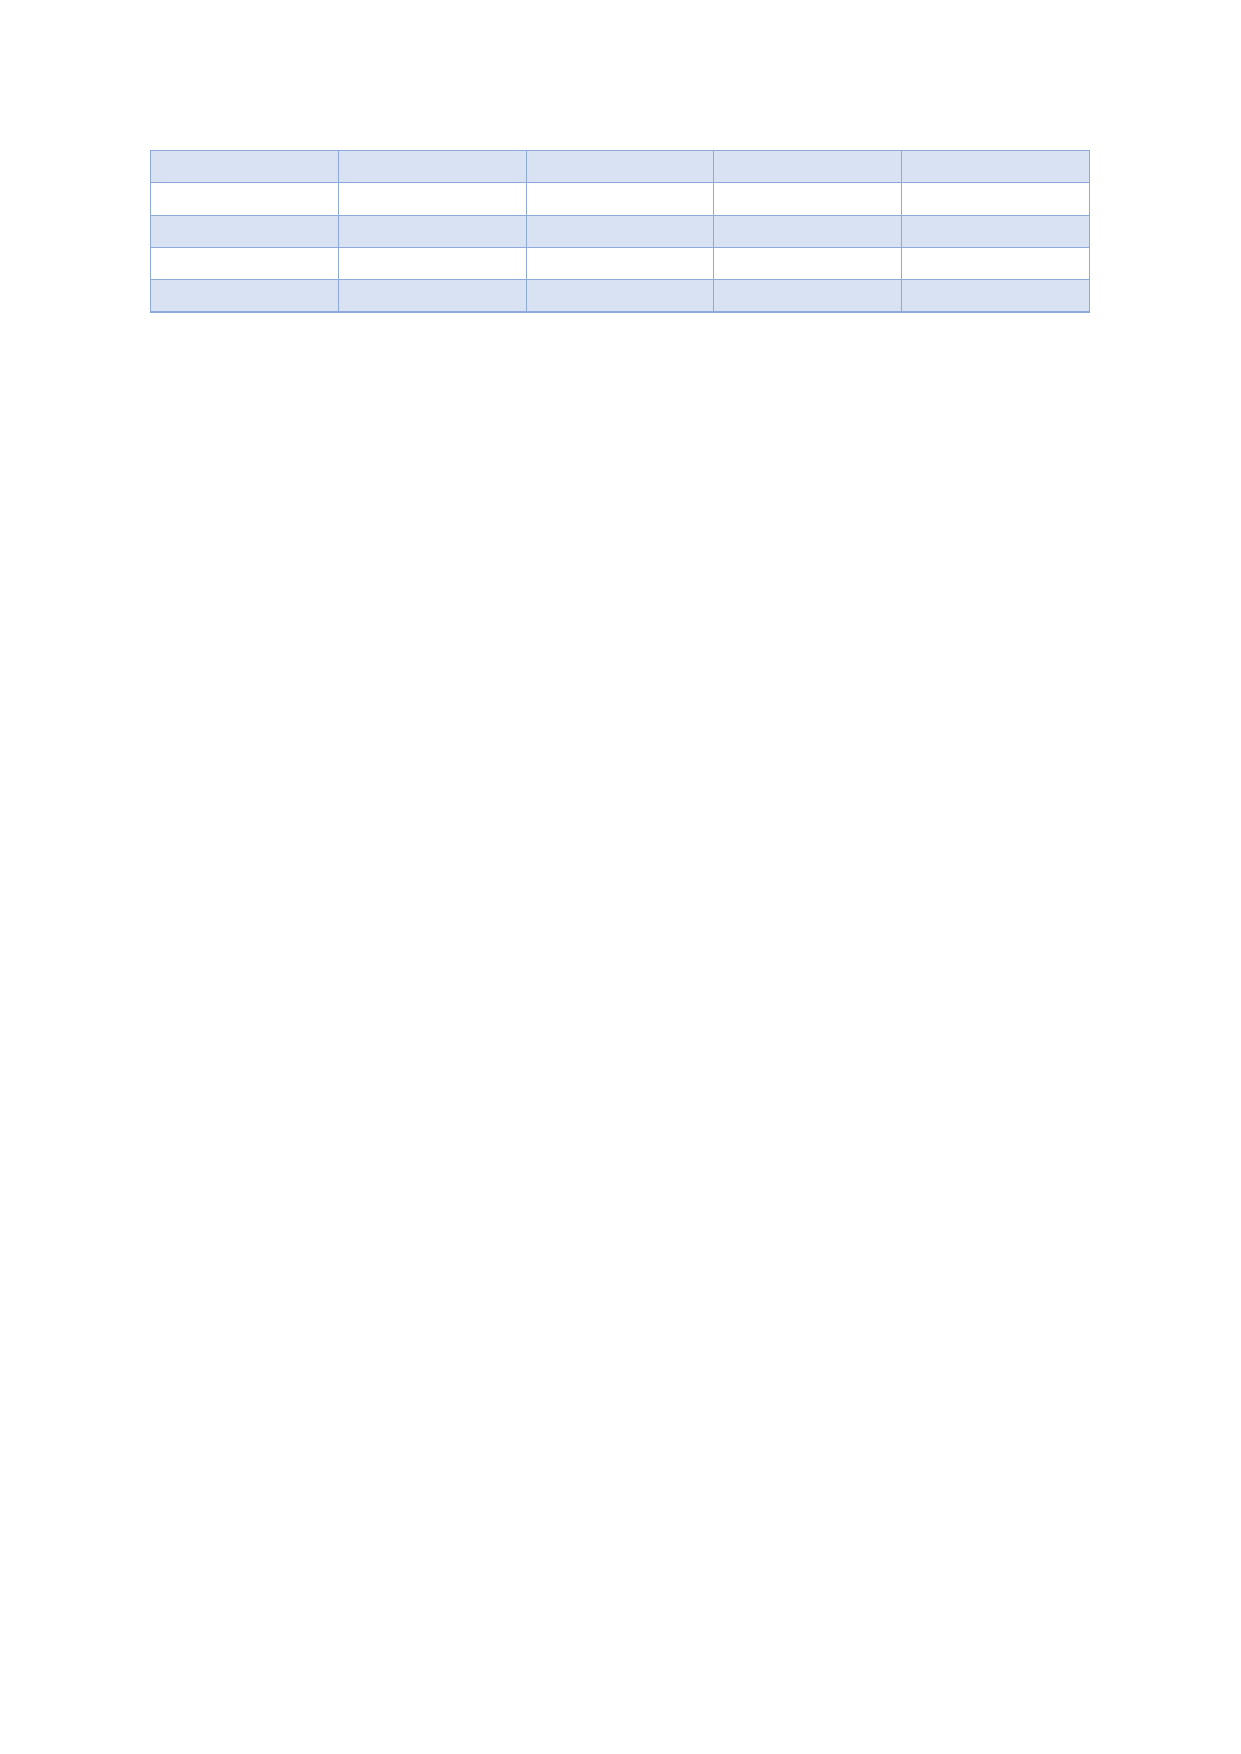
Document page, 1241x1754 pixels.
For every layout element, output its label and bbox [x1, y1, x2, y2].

table_cell [151, 151, 338, 182]
table_cell [527, 183, 713, 214]
table_cell [714, 216, 901, 247]
table_cell [339, 280, 526, 311]
table_cell [714, 151, 901, 182]
table_cell [527, 151, 713, 182]
table_cell [339, 183, 526, 214]
table_cell [902, 280, 1089, 311]
table_cell [902, 151, 1089, 182]
table_cell [714, 248, 901, 279]
table_cell [151, 280, 338, 311]
table_cell [714, 183, 901, 214]
table_cell [151, 248, 338, 279]
table_cell [527, 248, 713, 279]
table_cell [902, 248, 1089, 279]
table_cell [902, 183, 1089, 214]
table_cell [527, 216, 713, 247]
table_cell [151, 183, 338, 214]
table_cell [151, 216, 338, 247]
table_cell [902, 216, 1089, 247]
table_cell [527, 280, 713, 311]
table_cell [339, 151, 526, 182]
table_cell [339, 248, 526, 279]
table_cell [339, 216, 526, 247]
table_cell [714, 280, 901, 311]
